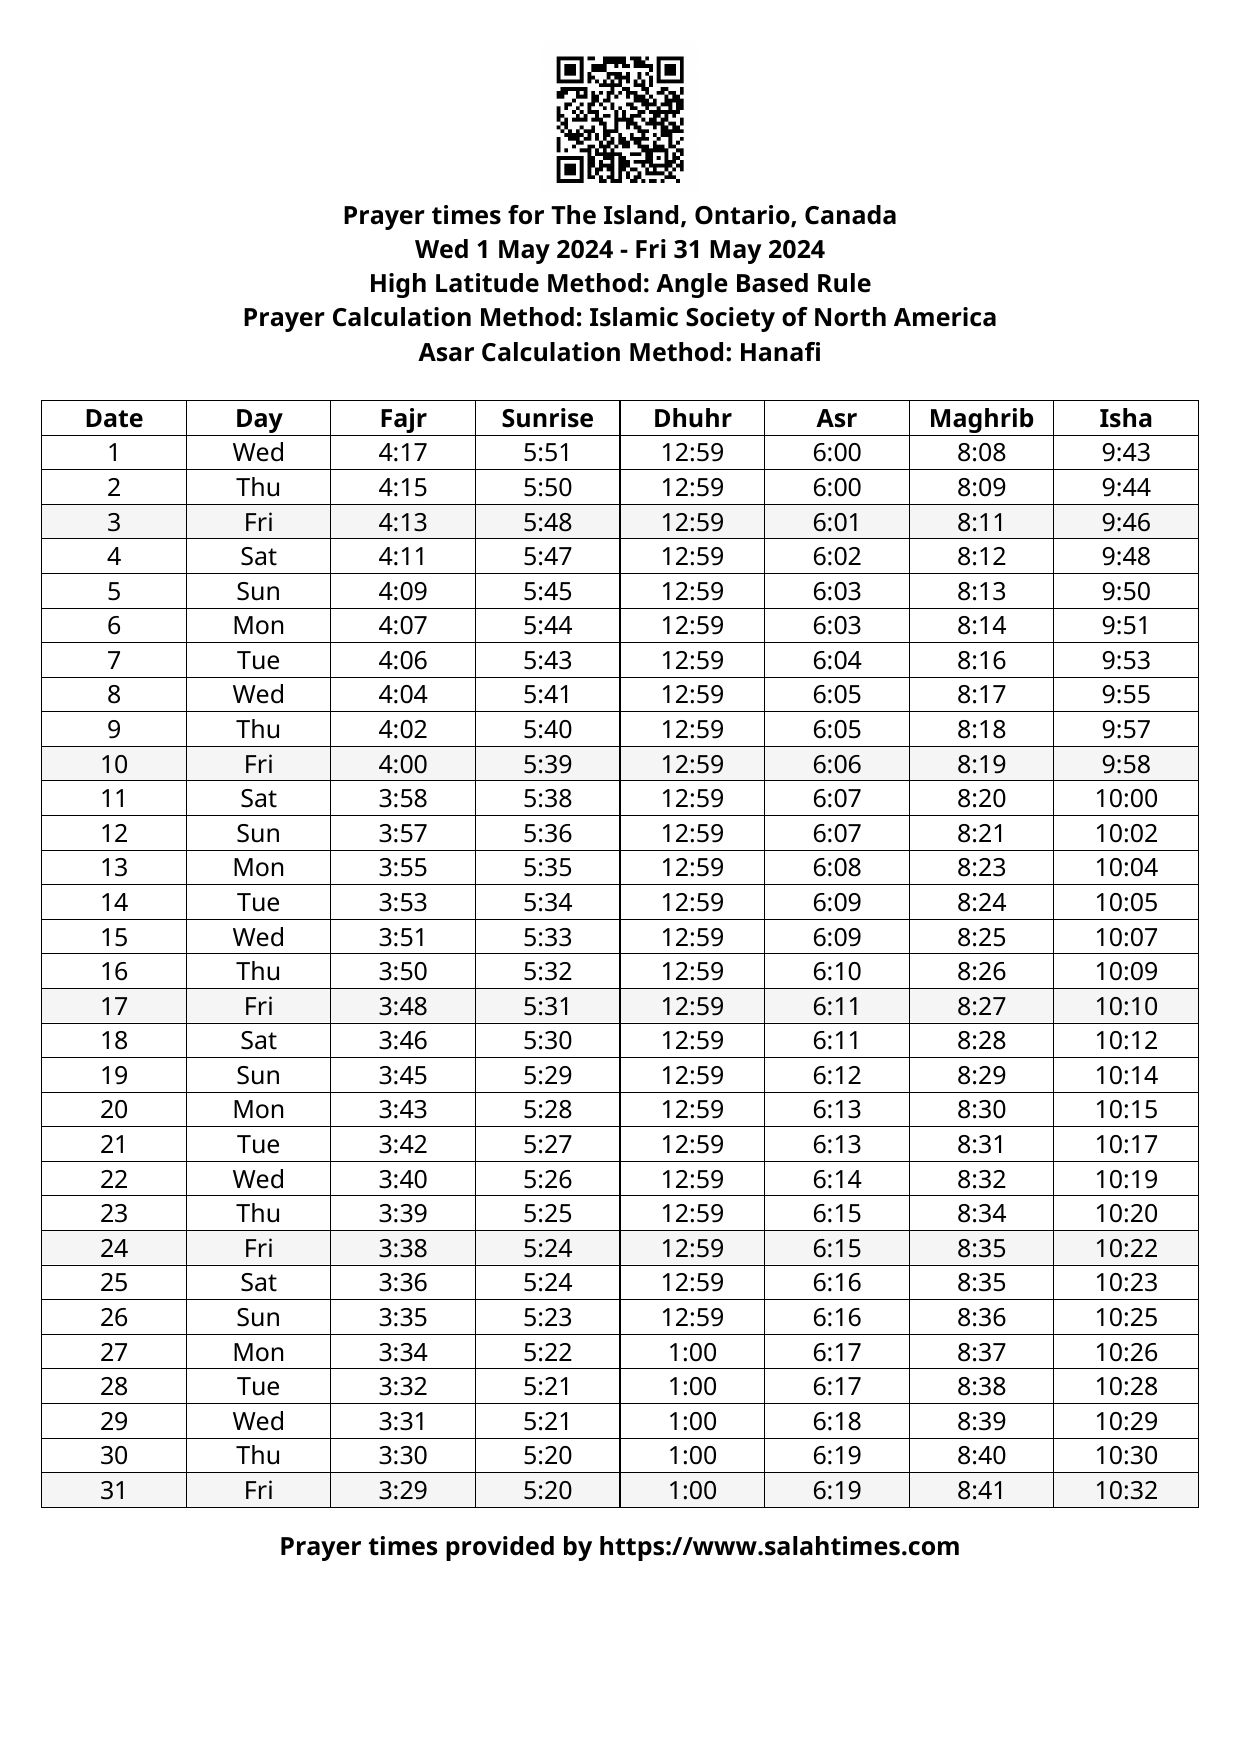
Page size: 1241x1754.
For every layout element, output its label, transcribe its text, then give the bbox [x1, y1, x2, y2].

table_cell 6:03 [765, 609, 909, 642]
table_cell 22 [42, 1162, 186, 1195]
table_cell 5:24 [476, 1231, 619, 1264]
table_header Isha [1054, 401, 1198, 434]
table_cell Fri [187, 1231, 330, 1264]
table_cell 5:27 [476, 1127, 619, 1161]
table_cell 5:45 [476, 574, 619, 607]
table_cell 10:10 [1054, 989, 1198, 1022]
table_cell 12:59 [621, 1266, 764, 1299]
table_cell 5:38 [476, 781, 619, 815]
table_cell Sat [187, 1024, 330, 1057]
table_cell 8:41 [910, 1473, 1053, 1507]
table_header Maghrib [910, 401, 1053, 434]
table_cell 10 [42, 747, 186, 780]
text Prayer times for The Island, Ontario, Canada [42, 198, 1198, 232]
table_cell 10:00 [1054, 781, 1198, 815]
table_cell 10:07 [1054, 920, 1198, 953]
table_cell 8:29 [910, 1058, 1053, 1092]
table_cell 3:53 [331, 885, 475, 919]
table_cell 8:21 [910, 816, 1053, 849]
table_cell 5:41 [476, 678, 619, 711]
table_cell 8:19 [910, 747, 1053, 780]
table_header Fajr [331, 401, 475, 434]
table_cell 12:59 [621, 1196, 764, 1230]
table_cell 12:59 [621, 1300, 764, 1334]
table_cell Sun [187, 574, 330, 607]
table_cell 4:17 [331, 436, 475, 469]
table_cell Sun [187, 1300, 330, 1334]
table_cell 3:36 [331, 1266, 475, 1299]
table_cell Thu [187, 470, 330, 504]
table_cell 5:44 [476, 609, 619, 642]
table_cell 1:00 [621, 1473, 764, 1507]
table_cell 6:18 [765, 1404, 909, 1437]
table_cell 27 [42, 1335, 186, 1368]
table_cell 3:58 [331, 781, 475, 815]
table_cell 9:46 [1054, 505, 1198, 538]
table_cell 3:48 [331, 989, 475, 1022]
table_cell 10:25 [1054, 1300, 1198, 1334]
table_cell 9:53 [1054, 643, 1198, 677]
table_cell 6:19 [765, 1473, 909, 1507]
table_cell 25 [42, 1266, 186, 1299]
table_cell Tue [187, 1369, 330, 1403]
table_cell 8 [42, 678, 186, 711]
table_cell 4 [42, 539, 186, 573]
table_cell 6:05 [765, 678, 909, 711]
table_cell 5:34 [476, 885, 619, 919]
table_cell 5:20 [476, 1473, 619, 1507]
table_cell 6:08 [765, 851, 909, 884]
table_cell 9:44 [1054, 470, 1198, 504]
table_cell 9 [42, 712, 186, 746]
table_cell 8:35 [910, 1231, 1053, 1264]
table_cell 10:15 [1054, 1093, 1198, 1126]
table_cell 12:59 [621, 1127, 764, 1161]
table_cell 8:11 [910, 505, 1053, 538]
table_cell 3:45 [331, 1058, 475, 1092]
table_cell 13 [42, 851, 186, 884]
table_cell 8:12 [910, 539, 1053, 573]
table_cell 9:58 [1054, 747, 1198, 780]
table_cell 5:47 [476, 539, 619, 573]
table_cell 30 [42, 1439, 186, 1472]
table_cell 3:46 [331, 1024, 475, 1057]
table_cell 3:50 [331, 954, 475, 988]
table_cell 12:59 [621, 505, 764, 538]
table_cell 12:59 [621, 574, 764, 607]
table_cell 12:59 [621, 1024, 764, 1057]
table_cell 8:09 [910, 470, 1053, 504]
table_cell 5:35 [476, 851, 619, 884]
table_cell 10:29 [1054, 1404, 1198, 1437]
table_cell 12 [42, 816, 186, 849]
table_cell 5:33 [476, 920, 619, 953]
table_cell 3:29 [331, 1473, 475, 1507]
table_cell Sun [187, 1058, 330, 1092]
table_cell 10:09 [1054, 954, 1198, 988]
table_cell 6:12 [765, 1058, 909, 1092]
table_cell 8:23 [910, 851, 1053, 884]
table_cell Mon [187, 609, 330, 642]
table_cell 31 [42, 1473, 186, 1507]
text High Latitude Method: Angle Based Rule [42, 266, 1198, 300]
table_cell 5:21 [476, 1404, 619, 1437]
table_cell 12:59 [621, 609, 764, 642]
table_cell Sat [187, 1266, 330, 1299]
table_cell 3:31 [331, 1404, 475, 1437]
table_cell 12:59 [621, 920, 764, 953]
table_cell 8:35 [910, 1266, 1053, 1299]
table_cell 8:25 [910, 920, 1053, 953]
table_cell 9:50 [1054, 574, 1198, 607]
table_cell Tue [187, 643, 330, 677]
table_cell 3:30 [331, 1439, 475, 1472]
table_cell Mon [187, 851, 330, 884]
table_cell 4:15 [331, 470, 475, 504]
table_cell 6:00 [765, 436, 909, 469]
table_cell 28 [42, 1369, 186, 1403]
table_cell 8:30 [910, 1093, 1053, 1126]
table_cell 6:17 [765, 1369, 909, 1403]
table_cell 8:39 [910, 1404, 1053, 1437]
table_cell 3:55 [331, 851, 475, 884]
table_cell 10:26 [1054, 1335, 1198, 1368]
table_cell 6:13 [765, 1093, 909, 1126]
table_cell Tue [187, 1127, 330, 1161]
table_cell 6:16 [765, 1300, 909, 1334]
table_cell 4:09 [331, 574, 475, 607]
table_cell 5:23 [476, 1300, 619, 1334]
table_cell 17 [42, 989, 186, 1022]
table_cell 5:50 [476, 470, 619, 504]
table_cell 6:15 [765, 1231, 909, 1264]
table_cell Sun [187, 816, 330, 849]
text Prayer Calculation Method: Islamic Society of North America [42, 300, 1198, 334]
table_cell 8:18 [910, 712, 1053, 746]
table_cell 12:59 [621, 781, 764, 815]
table_cell 12:59 [621, 678, 764, 711]
table_cell 10:32 [1054, 1473, 1198, 1507]
table_cell 3:43 [331, 1093, 475, 1126]
table_cell Wed [187, 920, 330, 953]
table_cell Tue [187, 885, 330, 919]
table_cell 4:00 [331, 747, 475, 780]
text Wed 1 May 2024 - Fri 31 May 2024 [42, 232, 1198, 266]
table_header Asr [765, 401, 909, 434]
table_cell 6:10 [765, 954, 909, 988]
table_cell 3:34 [331, 1335, 475, 1368]
table_cell 12:59 [621, 1058, 764, 1092]
table_cell 8:20 [910, 781, 1053, 815]
table_cell 6:15 [765, 1196, 909, 1230]
table_cell 29 [42, 1404, 186, 1437]
table_cell 1 [42, 436, 186, 469]
table_cell 10:02 [1054, 816, 1198, 849]
table_cell 9:57 [1054, 712, 1198, 746]
table_cell 6:17 [765, 1335, 909, 1368]
table_cell 8:34 [910, 1196, 1053, 1230]
table_cell 3:32 [331, 1369, 475, 1403]
table_cell 6:07 [765, 781, 909, 815]
table_cell 4:04 [331, 678, 475, 711]
table_cell 12:59 [621, 954, 764, 988]
table_cell 12:59 [621, 816, 764, 849]
table_cell Fri [187, 747, 330, 780]
table_cell 20 [42, 1093, 186, 1126]
table_cell 10:12 [1054, 1024, 1198, 1057]
table_header Sunrise [476, 401, 619, 434]
table_cell 12:59 [621, 470, 764, 504]
table_cell Wed [187, 678, 330, 711]
table_cell 3:42 [331, 1127, 475, 1161]
table_cell 1:00 [621, 1439, 764, 1472]
table_cell 10:23 [1054, 1266, 1198, 1299]
table_cell 5:29 [476, 1058, 619, 1092]
table_cell 12:59 [621, 1231, 764, 1264]
table_cell 8:13 [910, 574, 1053, 607]
table_cell 10:05 [1054, 885, 1198, 919]
table_cell 10:04 [1054, 851, 1198, 884]
picture [542, 41, 699, 198]
table_cell 18 [42, 1024, 186, 1057]
table_cell 5:21 [476, 1369, 619, 1403]
table_cell 3:35 [331, 1300, 475, 1334]
table_cell 3 [42, 505, 186, 538]
table_cell 6:03 [765, 574, 909, 607]
table_cell 5 [42, 574, 186, 607]
table_cell 8:08 [910, 436, 1053, 469]
table_cell Fri [187, 989, 330, 1022]
table_cell 5:39 [476, 747, 619, 780]
table_cell 8:28 [910, 1024, 1053, 1057]
table_cell 12:59 [621, 747, 764, 780]
table_cell 6:02 [765, 539, 909, 573]
table_cell 15 [42, 920, 186, 953]
table_header Dhuhr [621, 401, 764, 434]
table_cell 6:01 [765, 505, 909, 538]
table_cell 10:14 [1054, 1058, 1198, 1092]
table_cell 5:26 [476, 1162, 619, 1195]
table_cell 5:31 [476, 989, 619, 1022]
table_cell 12:59 [621, 1162, 764, 1195]
table_cell Wed [187, 1404, 330, 1437]
table_cell 10:17 [1054, 1127, 1198, 1161]
table_cell 6:16 [765, 1266, 909, 1299]
table_cell 1:00 [621, 1404, 764, 1437]
table_cell 6:14 [765, 1162, 909, 1195]
table_cell Sat [187, 781, 330, 815]
table_cell Sat [187, 539, 330, 573]
table_cell 8:38 [910, 1369, 1053, 1403]
table_cell 9:43 [1054, 436, 1198, 469]
table_cell 8:14 [910, 609, 1053, 642]
table_cell Wed [187, 436, 330, 469]
table_cell 21 [42, 1127, 186, 1161]
table_cell 4:11 [331, 539, 475, 573]
table_cell 3:51 [331, 920, 475, 953]
table_cell 5:40 [476, 712, 619, 746]
table_cell 5:20 [476, 1439, 619, 1472]
table_cell 10:30 [1054, 1439, 1198, 1472]
table_cell 16 [42, 954, 186, 988]
table_cell 5:51 [476, 436, 619, 469]
table_cell 4:06 [331, 643, 475, 677]
table_cell 23 [42, 1196, 186, 1230]
table_cell 12:59 [621, 712, 764, 746]
table_cell Wed [187, 1162, 330, 1195]
table_cell 1:00 [621, 1369, 764, 1403]
table_cell 4:02 [331, 712, 475, 746]
table_cell 3:57 [331, 816, 475, 849]
table_cell 8:37 [910, 1335, 1053, 1368]
table_cell 10:19 [1054, 1162, 1198, 1195]
table_cell 5:22 [476, 1335, 619, 1368]
table_cell 5:24 [476, 1266, 619, 1299]
table_cell 6:09 [765, 920, 909, 953]
table_cell 3:38 [331, 1231, 475, 1264]
table_cell 5:32 [476, 954, 619, 988]
table_cell 6:09 [765, 885, 909, 919]
table_cell 6:11 [765, 1024, 909, 1057]
table_cell 19 [42, 1058, 186, 1092]
table_cell 6:13 [765, 1127, 909, 1161]
table_cell 10:22 [1054, 1231, 1198, 1264]
table_cell 10:20 [1054, 1196, 1198, 1230]
table_cell 6:04 [765, 643, 909, 677]
table_cell 6:19 [765, 1439, 909, 1472]
table_cell 12:59 [621, 436, 764, 469]
table_cell 9:48 [1054, 539, 1198, 573]
table_cell 4:13 [331, 505, 475, 538]
table_cell 5:36 [476, 816, 619, 849]
table_cell 24 [42, 1231, 186, 1264]
table_cell 8:31 [910, 1127, 1053, 1161]
table_cell 8:17 [910, 678, 1053, 711]
table_cell 12:59 [621, 643, 764, 677]
table_cell 3:39 [331, 1196, 475, 1230]
table_cell 8:16 [910, 643, 1053, 677]
table_cell 4:07 [331, 609, 475, 642]
table_cell 14 [42, 885, 186, 919]
table_cell 5:43 [476, 643, 619, 677]
table_cell 10:28 [1054, 1369, 1198, 1403]
table_cell 5:28 [476, 1093, 619, 1126]
table_cell 12:59 [621, 989, 764, 1022]
table_cell 6:11 [765, 989, 909, 1022]
table_cell 6:06 [765, 747, 909, 780]
table_cell 11 [42, 781, 186, 815]
table_cell 9:51 [1054, 609, 1198, 642]
table_cell 3:40 [331, 1162, 475, 1195]
table_cell Mon [187, 1335, 330, 1368]
table_cell 2 [42, 470, 186, 504]
table_cell Thu [187, 954, 330, 988]
table_cell 6:00 [765, 470, 909, 504]
table_cell 5:48 [476, 505, 619, 538]
table_cell 6 [42, 609, 186, 642]
table_cell 5:30 [476, 1024, 619, 1057]
text Prayer times provided by https://www.salahtimes.com [42, 1528, 1198, 1563]
table_cell Thu [187, 712, 330, 746]
table_cell 12:59 [621, 885, 764, 919]
table_cell 5:25 [476, 1196, 619, 1230]
table_cell 7 [42, 643, 186, 677]
table_cell 8:32 [910, 1162, 1053, 1195]
table_header Day [187, 401, 330, 434]
table_cell 12:59 [621, 1093, 764, 1126]
table_cell 8:27 [910, 989, 1053, 1022]
table_cell Thu [187, 1196, 330, 1230]
table_cell 6:05 [765, 712, 909, 746]
table_cell Mon [187, 1093, 330, 1126]
table_cell 26 [42, 1300, 186, 1334]
table_cell 6:07 [765, 816, 909, 849]
table_cell 8:40 [910, 1439, 1053, 1472]
table_cell 8:26 [910, 954, 1053, 988]
table_cell 12:59 [621, 851, 764, 884]
table_header Date [42, 401, 186, 434]
table_cell 9:55 [1054, 678, 1198, 711]
table_cell Fri [187, 1473, 330, 1507]
table_cell 8:24 [910, 885, 1053, 919]
table_cell 12:59 [621, 539, 764, 573]
table_cell 1:00 [621, 1335, 764, 1368]
text Asar Calculation Method: Hanafi [42, 334, 1198, 368]
table_cell Fri [187, 505, 330, 538]
table_cell Thu [187, 1439, 330, 1472]
table_cell 8:36 [910, 1300, 1053, 1334]
